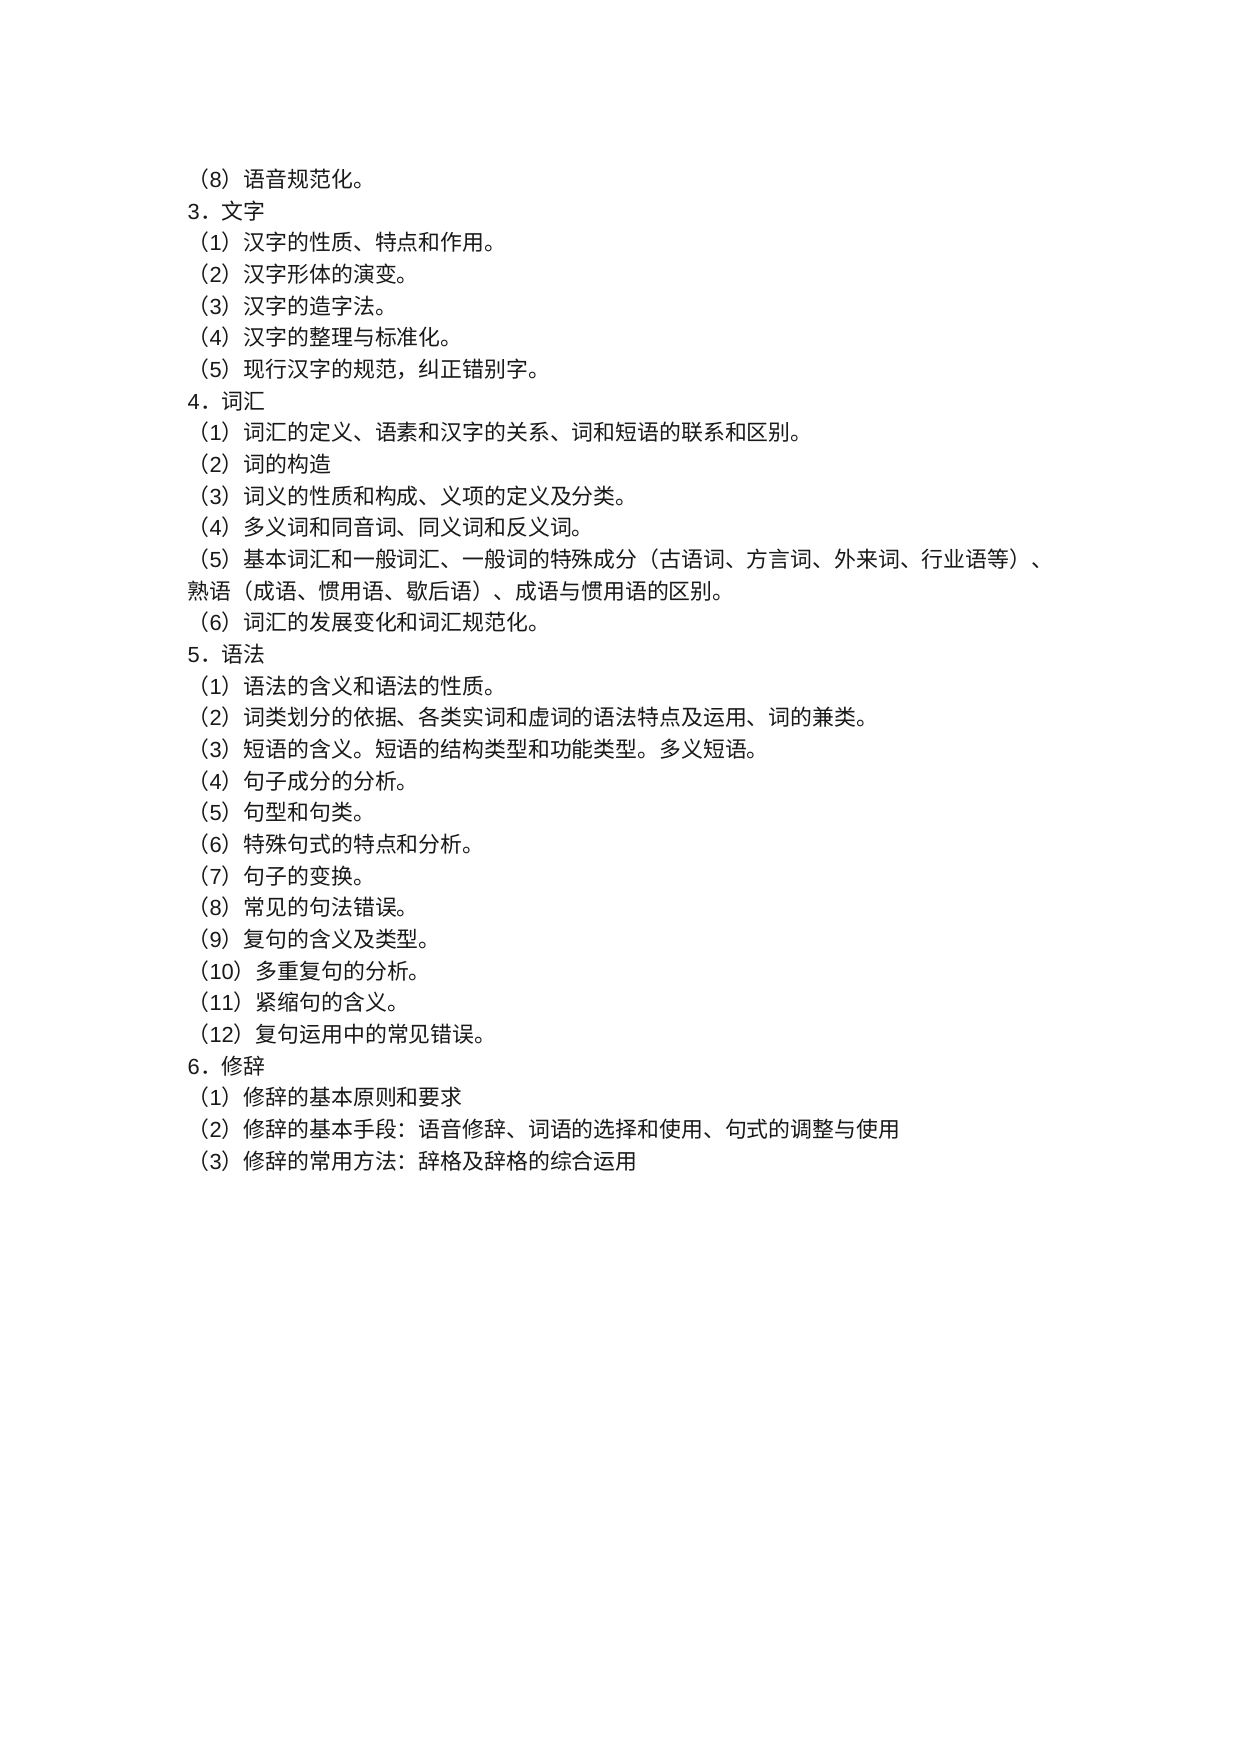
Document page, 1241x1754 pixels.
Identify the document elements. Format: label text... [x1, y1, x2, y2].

text （4）汉字的整理与标准化。 [187, 320, 1053, 352]
text （10）多重复句的分析。 [187, 954, 1053, 985]
text （1）修辞的基本原则和要求 [187, 1080, 1053, 1112]
text （2）修辞的基本手段：语音修辞、词语的选择和使用、句式的调整与使用 [187, 1112, 1053, 1144]
text （6）词汇的发展变化和词汇规范化。 [187, 605, 1053, 637]
text （3）修辞的常用方法：辞格及辞格的综合运用 [187, 1144, 1053, 1175]
text 4．词汇 [187, 384, 1053, 415]
text （2）汉字形体的演变。 [187, 257, 1053, 289]
text （6）特殊句式的特点和分析。 [187, 827, 1053, 859]
text （3）汉字的造字法。 [187, 289, 1053, 320]
text （2）词类划分的依据、各类实词和虚词的语法特点及运用、词的兼类。 [187, 700, 1053, 732]
text （4）句子成分的分析。 [187, 764, 1053, 795]
text （3）短语的含义。短语的结构类型和功能类型。多义短语。 [187, 732, 1053, 764]
text （1）语法的含义和语法的性质。 [187, 669, 1053, 700]
text 6．修辞 [187, 1049, 1053, 1080]
text （7）句子的变换。 [187, 859, 1053, 890]
text （5）现行汉字的规范，纠正错别字。 [187, 352, 1053, 384]
text （5）基本词汇和一般词汇、一般词的特殊成分（古语词、方言词、外来词、行业语等）、熟语（成语、惯用语、歇后语）、成语与惯用语的区别。 [187, 542, 1053, 605]
text （11）紧缩句的含义。 [187, 985, 1053, 1017]
text 3．文字 [187, 194, 1053, 225]
text （1）汉字的性质、特点和作用。 [187, 225, 1053, 257]
text 5．语法 [187, 637, 1053, 669]
text （5）句型和句类。 [187, 795, 1053, 827]
text （2）词的构造 [187, 447, 1053, 479]
text （1）词汇的定义、语素和汉字的关系、词和短语的联系和区别。 [187, 415, 1053, 447]
text （8）常见的句法错误。 [187, 890, 1053, 922]
text （9）复句的含义及类型。 [187, 922, 1053, 954]
text （3）词义的性质和构成、义项的定义及分类。 [187, 479, 1053, 510]
text （8）语音规范化。 [187, 162, 1053, 194]
text （12）复句运用中的常见错误。 [187, 1017, 1053, 1049]
text （4）多义词和同音词、同义词和反义词。 [187, 510, 1053, 542]
